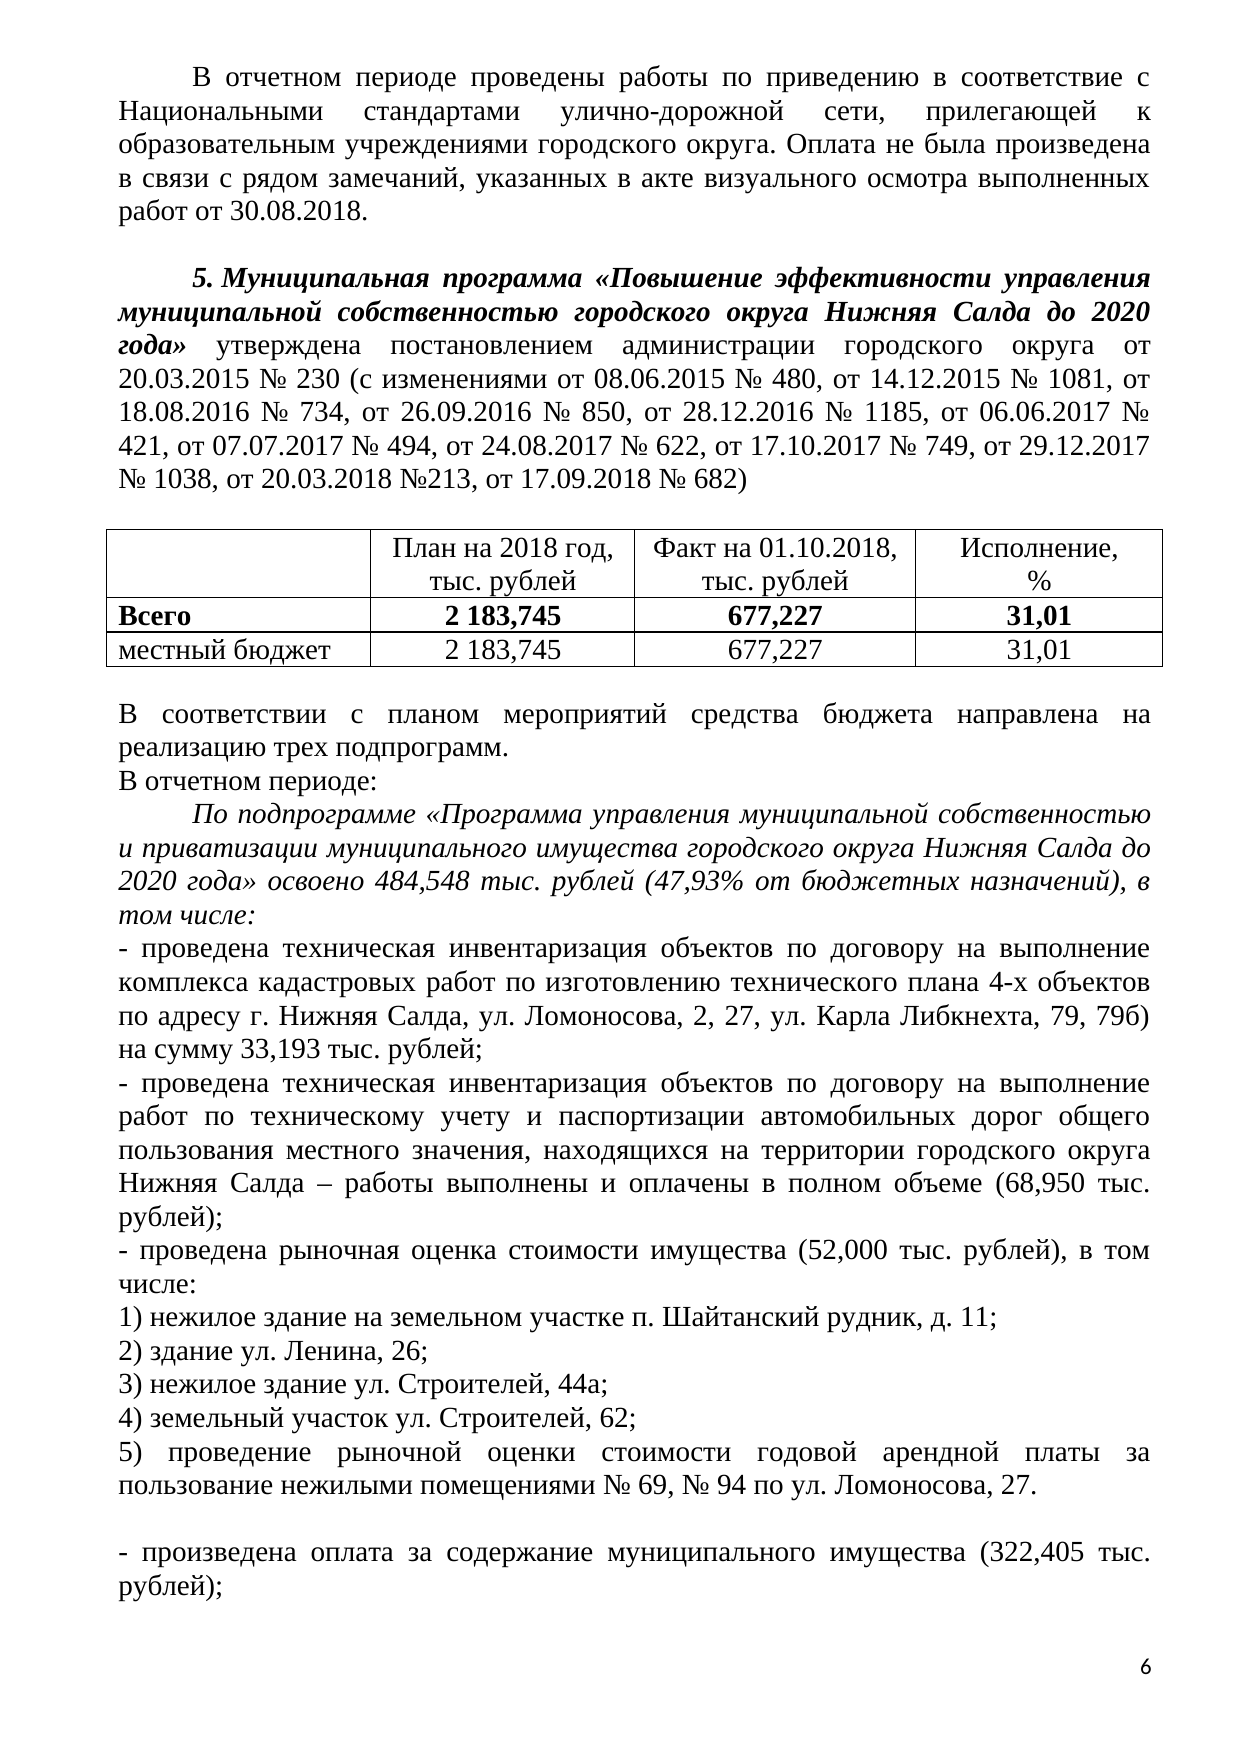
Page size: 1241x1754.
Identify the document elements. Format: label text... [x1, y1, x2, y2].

table_header Исполнение, % [916, 530, 1162, 597]
table_cell 677,227 [635, 598, 915, 631]
table_cell Всего [107, 598, 370, 631]
text 4) земельный участок ул. Строителей, 62; [118, 1400, 1152, 1434]
text - проведена техническая инвентаризация объектов по договору на выполнение работ по техническому учету и паспортизации автомобильных дорог общего пользования местного значения, находящихся на территории городского округа Нижняя Салда – работы выполнены и оплачены в полном объеме (68,950 тыс. рублей); [118, 1065, 1152, 1232]
text 1) нежилое здание на земельном участке п. Шайтанский рудник, д. 11; [118, 1299, 1152, 1333]
table_cell 677,227 [635, 633, 915, 666]
text В отчетном периоде проведены работы по приведению в соответствие с Национальными стандартами улично-дорожной сети, прилегающей к образовательным учреждениями городского округа. Оплата не была произведена в связи с рядом замечаний, указанных в акте визуального осмотра выполненных работ от 30.08.2018. [118, 59, 1152, 227]
table_header Факт на 01.10.2018, тыс. рублей [635, 530, 915, 597]
text По подпрограмме «Программа управления муниципальной собственностью и приватизации муниципального имущества городского округа Нижняя Салда до 2020 года» освоено 484,548 тыс. рублей (47,93% от бюджетных назначений), в том числе: [118, 796, 1152, 931]
text В отчетном периоде: [118, 763, 1152, 796]
text - проведена рыночная оценка стоимости имущества (52,000 тыс. рублей), в том числе: [118, 1232, 1152, 1299]
list Муниципальная программа «Повышение эффективности управления муниципальной собственностью городского округа Нижняя Салда до 2020 года» утверждена постановлением администрации городского округа от 20.03.2015 № 230 (с изменениями от 08.06.2015 № 480, от 14.12.2015 № 1081, от 18.08.2016 № 734, от 26.09.2016 № 850, от 28.12.2016 № 1185, от 06.06.2017 № 421, от 07.07.2017 № 494, от 24.08.2017 № 622, от 17.10.2017 № 749, от 29.12.2017 № 1038, от 20.03.2018 №213, от 17.09.2018 № 682) [118, 260, 1152, 495]
table_header [107, 530, 370, 597]
text - проведена техническая инвентаризация объектов по договору на выполнение комплекса кадастровых работ по изготовлению технического плана 4-х объектов по адресу г. Нижняя Салда, ул. Ломоносова, 2, 27, ул. Карла Либкнехта, 79, 79б) на сумму 33,193 тыс. рублей; [118, 931, 1152, 1065]
table_cell 31,01 [916, 633, 1162, 666]
text 3) нежилое здание ул. Строителей, 44а; [118, 1367, 1152, 1400]
table_header План на 2018 год, тыс. рублей [371, 530, 634, 597]
table_cell 2 183,745 [371, 598, 634, 631]
text В соответствии с планом мероприятий средства бюджета направлена на реализацию трех подпрограмм. [118, 696, 1152, 763]
text 2) здание ул. Ленина, 26; [118, 1333, 1152, 1367]
text - произведена оплата за содержание муниципального имущества (322,405 тыс. рублей); [118, 1534, 1152, 1601]
text 5) проведение рыночной оценки стоимости годовой арендной платы за пользование нежилыми помещениями № 69, № 94 по ул. Ломоносова, 27. [118, 1434, 1152, 1501]
table_cell местный бюджет [107, 633, 370, 666]
table_cell 2 183,745 [371, 633, 634, 666]
table_cell 31,01 [916, 598, 1162, 631]
